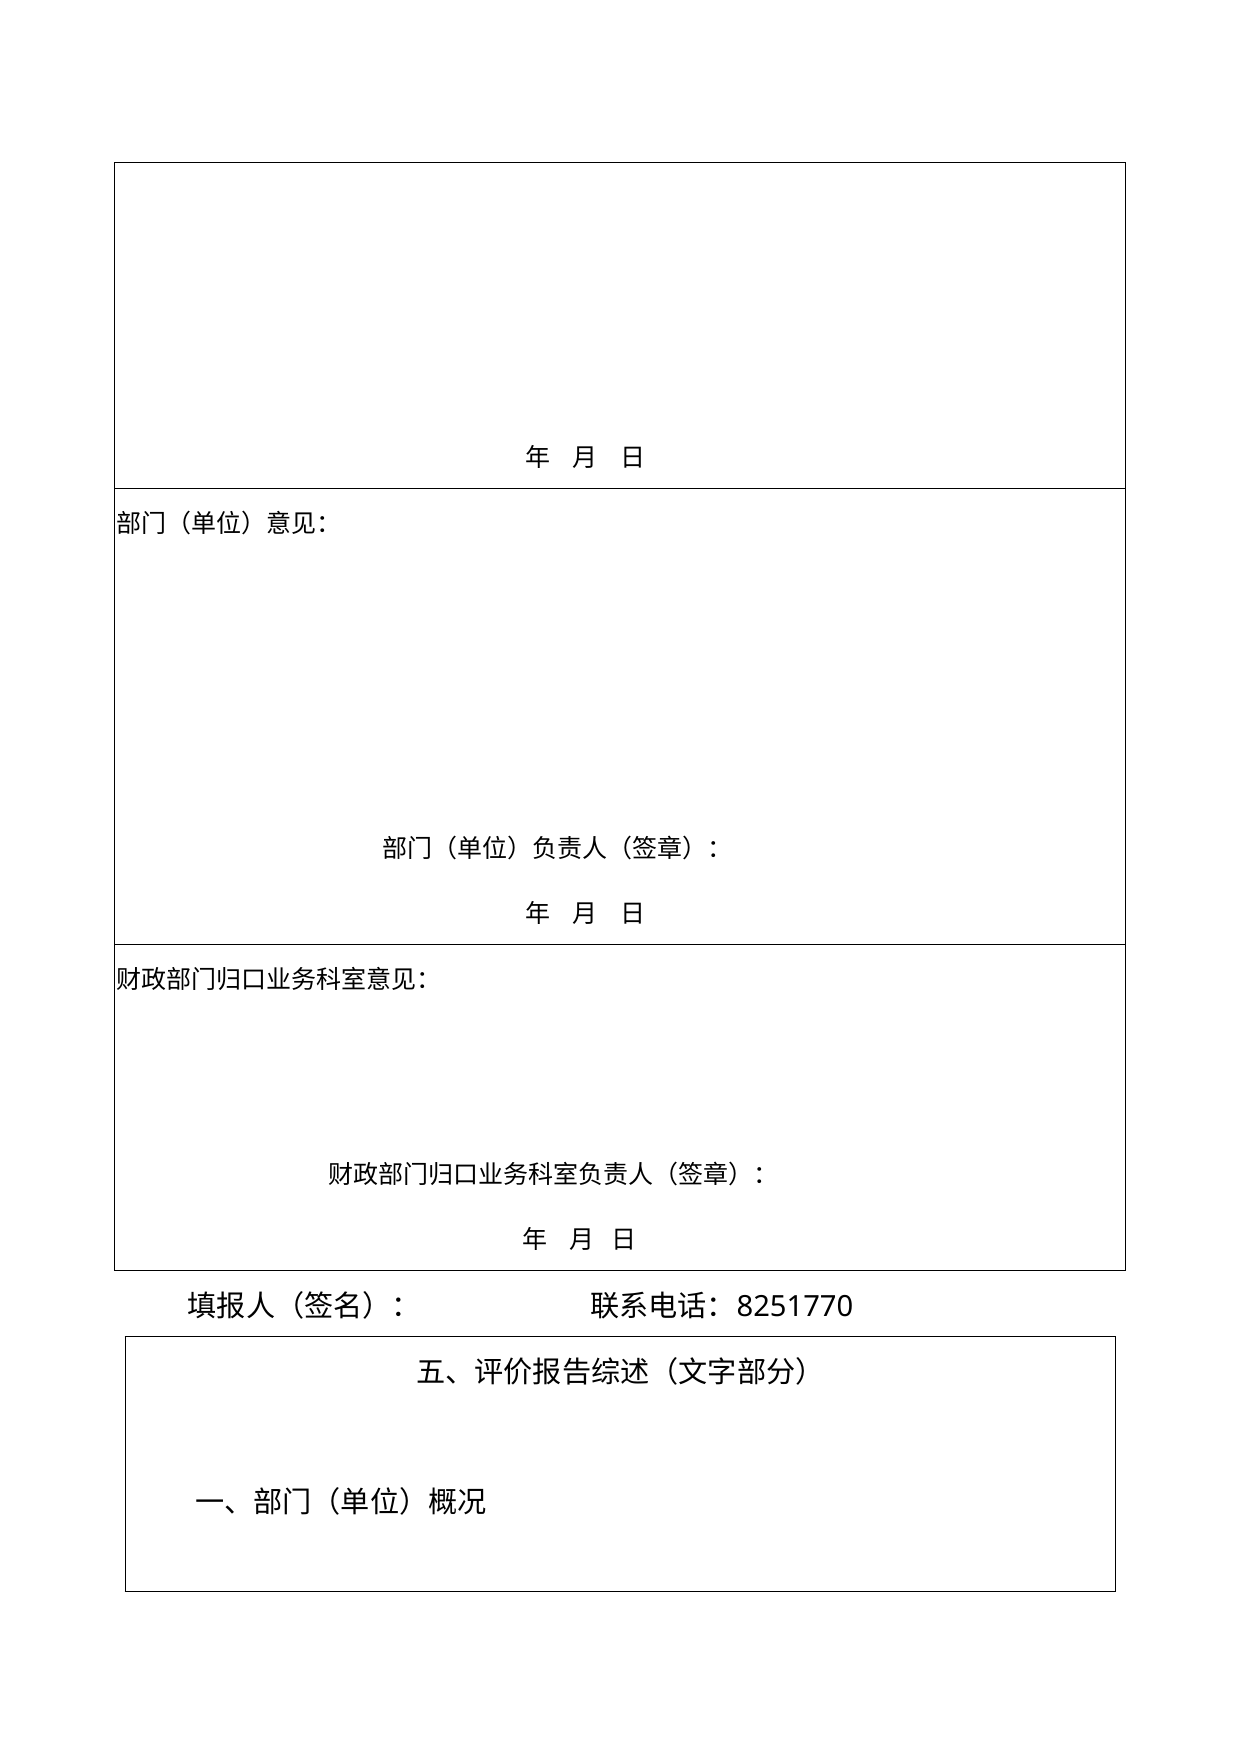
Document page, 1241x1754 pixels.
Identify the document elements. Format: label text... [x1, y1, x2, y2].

text 填报人（签名）： 联系电话：8251770 [187, 1271, 1053, 1336]
table_cell 部门（单位）意见： 部门（单位）负责人（签章）： 年 月 日 [115, 489, 1125, 944]
table_cell 财政部门归口业务科室意见： 财政部门归口业务科室负责人（签章）： 年 月 日 [115, 945, 1125, 1270]
table_cell 评价组组长（签字）： 年 月 日 [115, 163, 1125, 488]
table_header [126, 1337, 1115, 1591]
